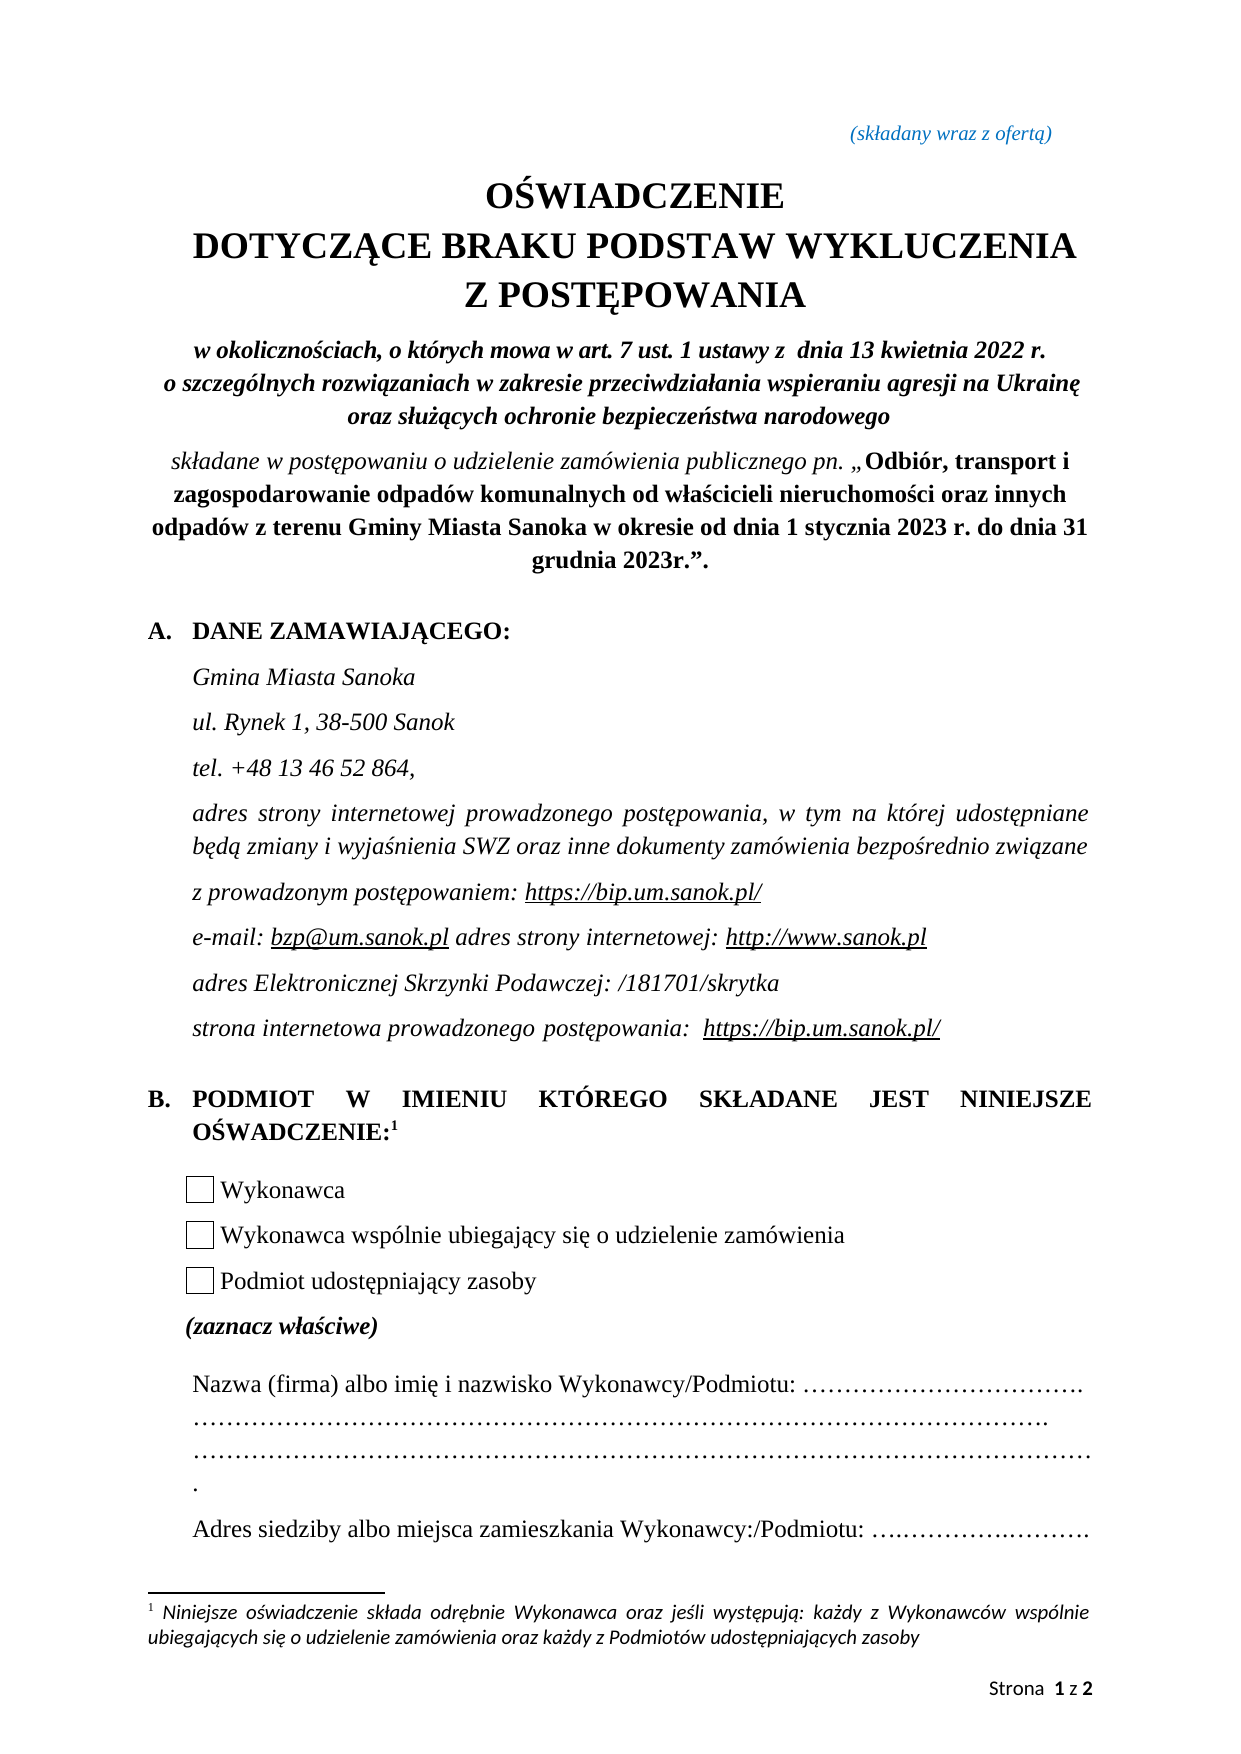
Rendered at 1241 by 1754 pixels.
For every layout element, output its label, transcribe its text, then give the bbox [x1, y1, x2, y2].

text adres strony internetowej prowadzonego postępowania, w tym na której udostępniane będą zmiany i wyjaśnienia SWZ oraz inne dokumenty zamówienia bezpośrednio związane [192, 798, 1092, 860]
text z prowadzonym postępowaniem: https://bip.um.sanok.pl/ [192, 877, 1092, 905]
text tel. +48 13 46 52 864, [192, 753, 1092, 781]
text Podmiot udostępniający zasoby [185, 1266, 1092, 1294]
list PODMIOT W IMIENIU KTÓREGO SKŁADANE JEST NINIEJSZE OŚWADCZENIE: [148, 1084, 1092, 1146]
text Adres siedziby albo miejsca zamieszkania Wykonawcy:/Podmiotu: ….………….………. [192, 1514, 1092, 1543]
text Wykonawca [185, 1175, 1092, 1203]
text (składany wraz z ofertą) [811, 121, 1092, 145]
list Z POSTĘPOWANIA [177, 273, 1092, 316]
text ul. Rynek 1, 38-500 Sanok [192, 707, 1092, 736]
text w okolicznościach, o których mowa w art. 7 ust. 1 ustawy z dnia 13 kwietnia 2022 r. o szczególnych rozwiązaniach w zakresie przeciwdziałania wspieraniu agresji na Ukrainę oraz służących ochronie bezpieczeństwa narodowego [148, 335, 1092, 430]
list DANE ZAMAWIAJĄCEGO: [148, 616, 1092, 645]
text składane w postępowaniu o udzielenie zamówienia publicznego pn. „Odbiór, transport i zagospodarowanie odpadów komunalnych od właścicieli nieruchomości oraz innych odpadów z terenu Gminy Miasta Sanoka w okresie od dnia 1 stycznia 2023 r. do dnia 31 grudnia 2023r.”. [148, 446, 1092, 574]
text Nazwa (firma) albo imię i nazwisko Wykonawcy/Podmiotu: ……………………………. [192, 1369, 1092, 1398]
list DOTYCZĄCE BRAKU PODSTAW WYKLUCZENIA [177, 223, 1092, 266]
text strona internetowa prowadzonego postępowania: https://bip.um.sanok.pl/ [192, 1013, 1092, 1042]
text Wykonawca wspólnie ubiegający się o udzielenie zamówienia [185, 1220, 1092, 1249]
text ………………………………………………………………………………………….………………………………………………………………………………………………. [192, 1402, 1092, 1497]
text Gmina Miasta Sanoka [192, 662, 1092, 690]
text e-mail: bzp@um.sanok.pl adres strony internetowej: http://www.sanok.pl [192, 922, 1092, 951]
text adres Elektronicznej Skrzynki Podawczej: /181701/skrytka [192, 968, 1092, 996]
list OŚWIADCZENIE [177, 174, 1092, 217]
text (zaznacz właściwe) [185, 1311, 1092, 1340]
